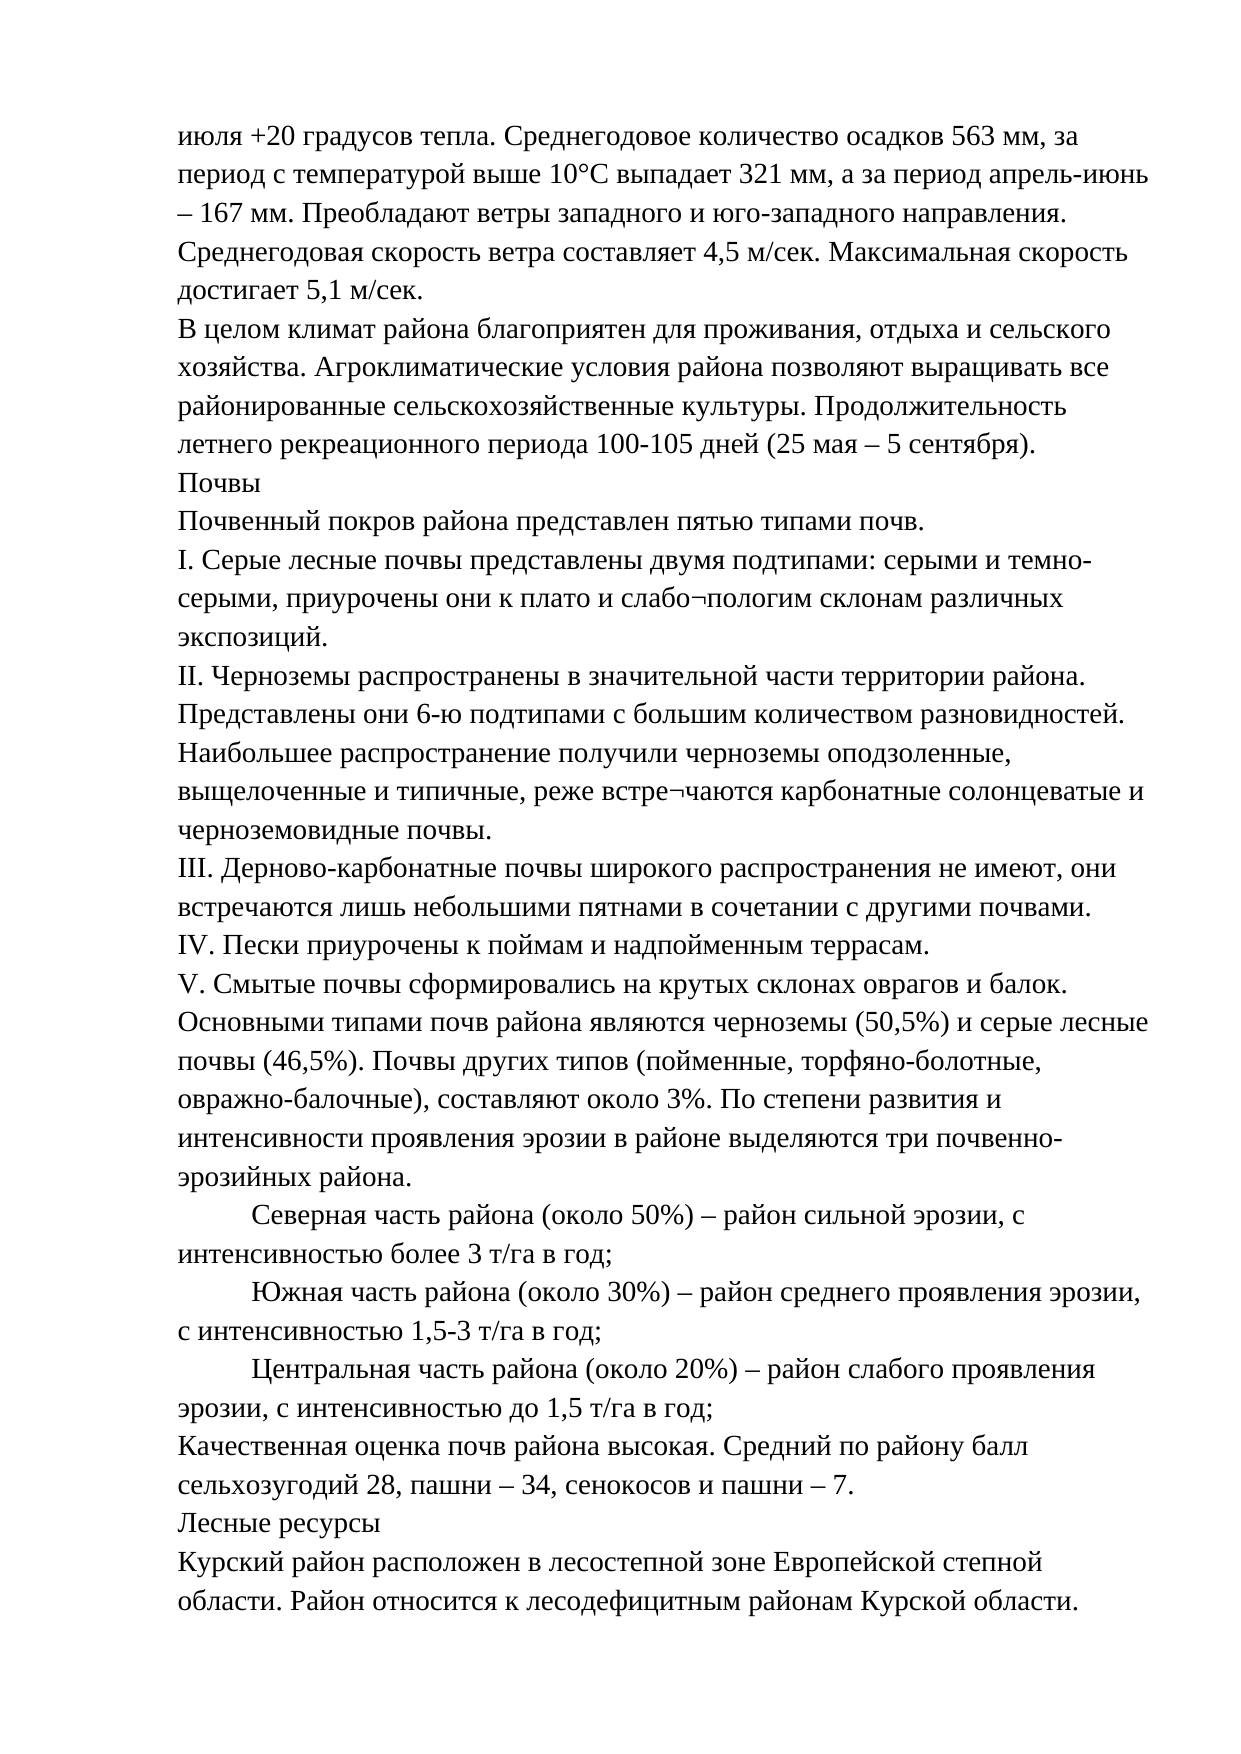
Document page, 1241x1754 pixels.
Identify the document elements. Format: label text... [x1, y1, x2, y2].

text  Южная часть района (около 30%) – район среднего проявления эрозии, с интенсивностью 1,5-3 т/га в год; [177, 1274, 1152, 1346]
text Качественная оценка почв района высокая. Средний по району балл сельхозугодий 28, пашни – 34, сенокосов и пашни – 7. [177, 1428, 1152, 1501]
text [177, 118, 1152, 306]
text III. Дерново-карбонатные почвы широкого распространения не имеют, они встречаются лишь небольшими пятнами в сочетании с другими почвами. [177, 850, 1152, 922]
text  Центральная часть района (около 20%) – район слабого проявления эрозии, с интенсивностью до 1,5 т/га в год; [177, 1351, 1152, 1423]
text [177, 1544, 1152, 1616]
text Основными типами почв района являются черноземы (50,5%) и серые лесные почвы (46,5%). Почвы других типов (пойменные, торфяно-болотные, овражно-балочные), составляют около 3%. По степени развития и интенсивности проявления эрозии в районе выделяются три почвенно-эрозийных района. [177, 1004, 1152, 1192]
text Почвы [177, 465, 1152, 498]
text V. Смытые почвы сформировались на крутых склонах оврагов и балок. [177, 966, 1152, 999]
text  Северная часть района (около 50%) – район сильной эрозии, с интенсивностью более 3 т/га в год; [177, 1197, 1152, 1269]
text В целом климат района благоприятен для проживания, отдыха и сельского хозяйства. Агроклиматические условия района позволяют выращивать все районированные сельскохозяйственные культуры. Продолжительность летнего рекреационного периода 100-105 дней (25 мая – 5 сентября). [177, 311, 1152, 460]
text Почвенный покров района представлен пятью типами почв. [177, 503, 1152, 537]
text I. Серые лесные почвы представлены двумя подтипами: серыми и темно-серыми, приурочены они к плато и слабо¬пологим склонам различных экспозиций. [177, 542, 1152, 653]
text IV. Пески приурочены к поймам и надпойменным террасам. [177, 927, 1152, 961]
text II. Черноземы распространены в значительной части территории района. Представлены они 6-ю подтипами с большим количеством разновидностей. Наибольшее распространение получили черноземы оподзоленные, выщелоченные и типичные, реже встре¬чаются карбонатные солонцеватые и черноземовидные почвы. [177, 658, 1152, 845]
text Лесные ресурсы [177, 1506, 1152, 1539]
